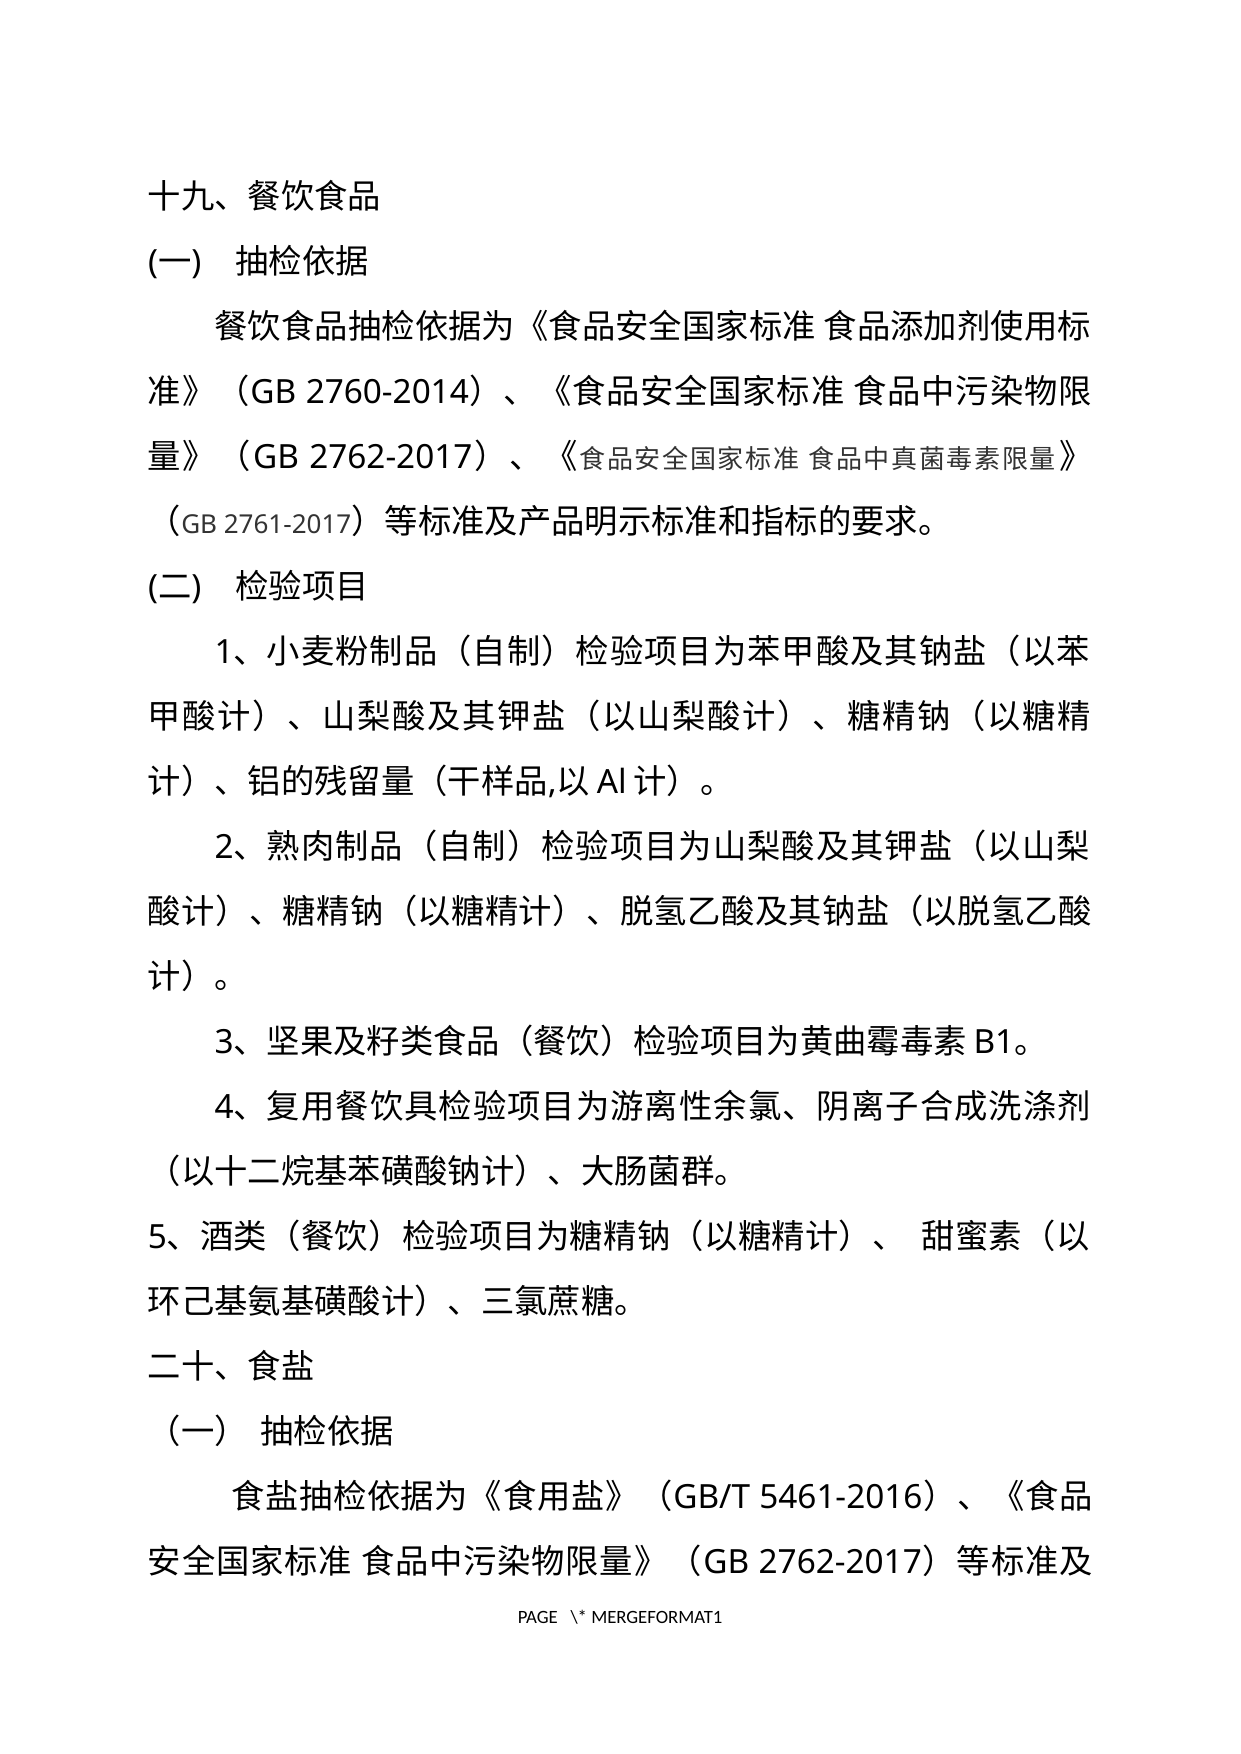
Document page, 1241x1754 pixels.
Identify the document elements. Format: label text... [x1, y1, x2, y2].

text 二十、食盐 [148, 1332, 1093, 1397]
list 酒类（餐饮）检验项目为糖精钠（以糖精计）、 甜蜜素（以环己基氨基磺酸计）、三氯蔗糖。 [148, 1202, 1093, 1332]
list 熟肉制品（自制）检验项目为山梨酸及其钾盐（以山梨酸计）、糖精钠（以糖精计）、脱氢乙酸及其钠盐（以脱氢乙酸计）。 [148, 812, 1093, 1007]
list 小麦粉制品（自制）检验项目为苯甲酸及其钠盐（以苯甲酸计）、山梨酸及其钾盐（以山梨酸计）、糖精钠（以糖精计）、铝的残留量（干样品,以Al计）。 [148, 617, 1093, 812]
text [148, 1462, 1093, 1592]
text 十九、餐饮食品 [148, 162, 1093, 227]
text 餐饮食品抽检依据为《食品安全国家标准 食品添加剂使用标准》（GB 2760-2014）、《食品安全国家标准 食品中污染物限量》（GB 2762-2017）、《食品安全国家标准 食品中真菌毒素限量》（GB 2761-2017）等标准及产品明示标准和指标的要求。 [148, 292, 1093, 552]
list 复用餐饮具检验项目为游离性余氯、阴离子合成洗涤剂（以十二烷基苯磺酸钠计）、大肠菌群。 [148, 1072, 1093, 1202]
list 坚果及籽类食品（餐饮）检验项目为黄曲霉毒素B1。 [148, 1007, 1093, 1072]
list 检验项目 [148, 552, 1093, 617]
list 抽检依据 [148, 1397, 1093, 1462]
list 抽检依据 [148, 227, 1093, 292]
